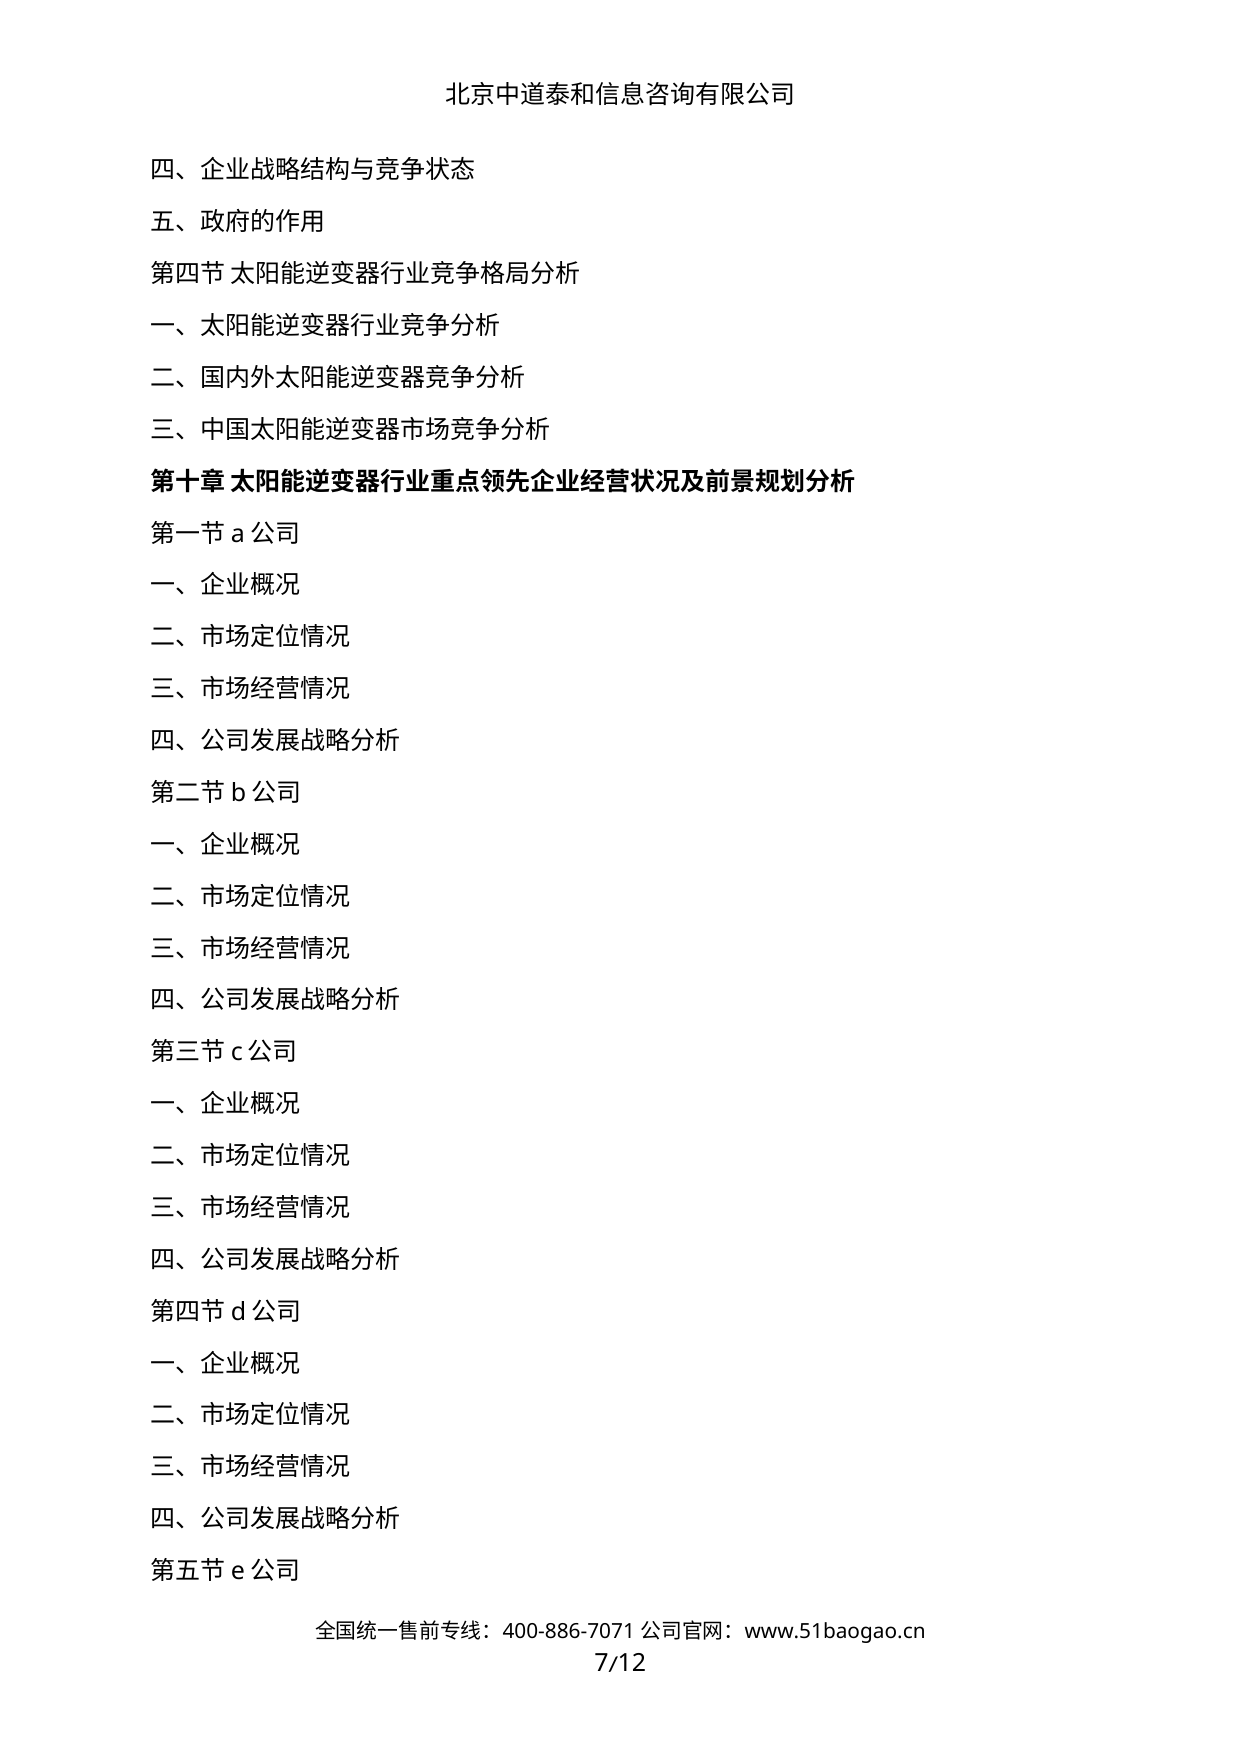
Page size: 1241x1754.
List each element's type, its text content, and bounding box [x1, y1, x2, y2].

text 三、市场经营情况 [150, 1447, 1090, 1483]
text 四、公司发展战略分析 [150, 1499, 1090, 1535]
text 四、企业战略结构与竞争状态 [150, 150, 1090, 186]
text 第十章 太阳能逆变器行业重点领先企业经营状况及前景规划分析 [150, 461, 1090, 497]
text 二、市场定位情况 [150, 617, 1090, 653]
text 第五节 e公司 [150, 1551, 1090, 1587]
text 第二节 b公司 [150, 772, 1090, 809]
text 第四节 太阳能逆变器行业竞争格局分析 [150, 254, 1090, 290]
text 一、企业概况 [150, 1084, 1090, 1120]
text 四、公司发展战略分析 [150, 980, 1090, 1016]
text 一、企业概况 [150, 1343, 1090, 1379]
text 二、市场定位情况 [150, 1136, 1090, 1172]
text 二、国内外太阳能逆变器竞争分析 [150, 357, 1090, 394]
text 第三节 c公司 [150, 1032, 1090, 1068]
text 三、市场经营情况 [150, 928, 1090, 964]
text 四、公司发展战略分析 [150, 721, 1090, 757]
text 一、企业概况 [150, 824, 1090, 861]
text 四、公司发展战略分析 [150, 1239, 1090, 1276]
text 一、企业概况 [150, 565, 1090, 601]
text 第一节 a公司 [150, 513, 1090, 549]
text 三、中国太阳能逆变器市场竞争分析 [150, 409, 1090, 446]
text 第四节 d公司 [150, 1291, 1090, 1327]
text 五、政府的作用 [150, 202, 1090, 238]
text 三、市场经营情况 [150, 1187, 1090, 1224]
text 二、市场定位情况 [150, 876, 1090, 912]
text 三、市场经营情况 [150, 669, 1090, 705]
text 二、市场定位情况 [150, 1395, 1090, 1431]
text 一、太阳能逆变器行业竞争分析 [150, 306, 1090, 342]
